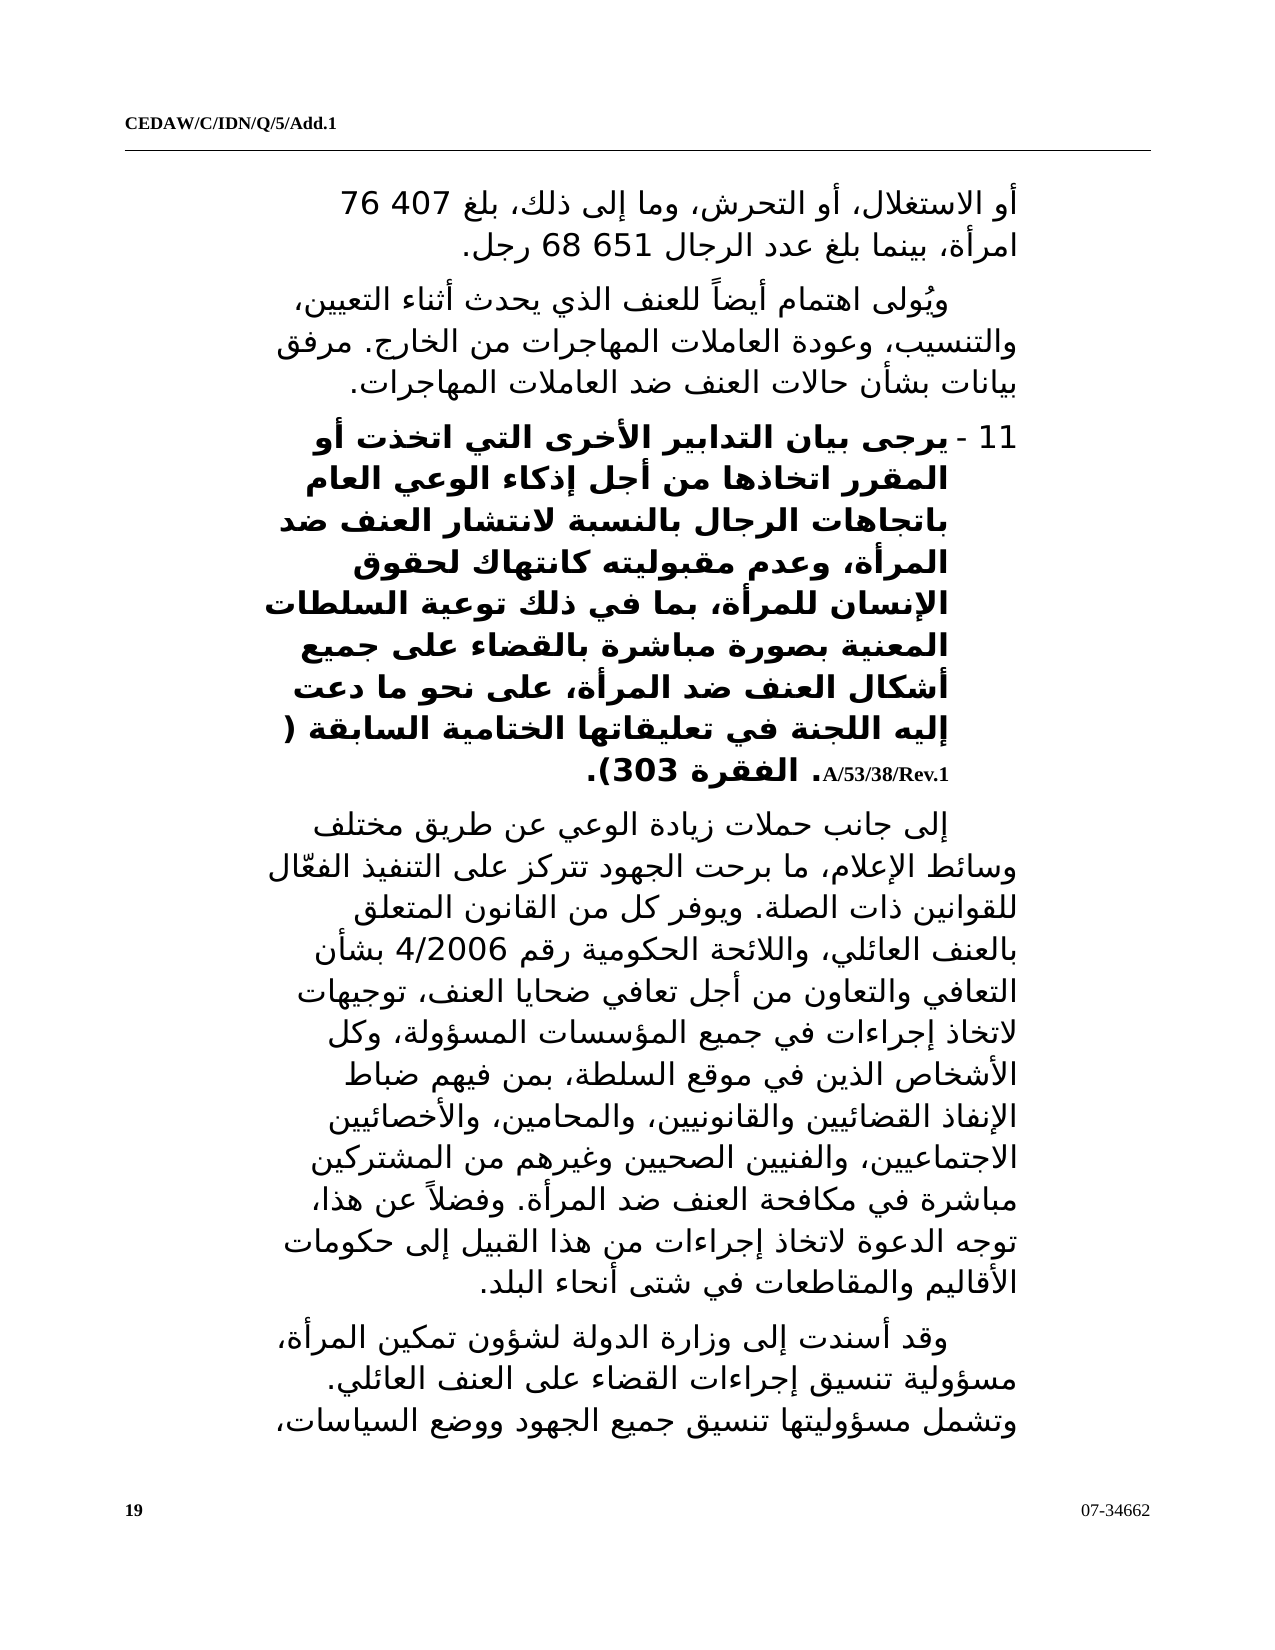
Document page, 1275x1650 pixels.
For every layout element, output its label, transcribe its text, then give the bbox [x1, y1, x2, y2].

text إلى جانب حملات زيادة الوعي عن طريق مختلف وسائط الإعلام، ما برحت الجهود تتركز على التنفيذ الفعّال للقوانين ذات الصلة. ويوفر كل من القانون المتعلق بالعنف العائلي، واللائحة الحكومية رقم 4/2006 بشأن التعافي والتعاون من أجل تعافي ضحايا العنف، توجيهات لاتخاذ إجراءات في جميع المؤسسات المسؤولة، وكل الأشخاص الذين في موقع السلطة، بمن فيهم ضباط الإنفاذ القضائيين والقانونيين، والمحامين، والأخصائيين الاجتماعيين، والفنيين الصحيين وغيرهم من المشتركين مباشرة في مكافحة العنف ضد المرأة. وفضلاً عن هذا، توجه الدعوة لاتخاذ إجراءات من هذا القبيل إلى حكومات الأقاليم والمقاطعات في شتى أنحاء البلد. [256, 802, 1018, 1302]
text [256, 181, 1018, 265]
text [256, 1315, 1018, 1440]
text 11 - يرجى بيان التدابير الأخرى التي اتخذت أو المقرر اتخاذها من أجل إذكاء الوعي العام باتجاهات الرجال بالنسبة لانتشار العنف ضد المرأة، وعدم مقبوليته كانتهاك لحقوق الإنسان للمرأة، بما في ذلك توعية السلطات المعنية بصورة مباشرة بالقضاء على جميع أشكال العنف ضد المرأة، على نحو ما دعت إليه اللجنة في تعليقاتها الختامية السابقة (A/53/38/Rev.1. الفقرة 303). [256, 415, 1018, 790]
text ويُولى اهتمام أيضاً للعنف الذي يحدث أثناء التعيين، والتنسيب، وعودة العاملات المهاجرات من الخارج. مرفق بيانات بشأن حالات العنف ضد العاملات المهاجرات. [256, 277, 1018, 402]
